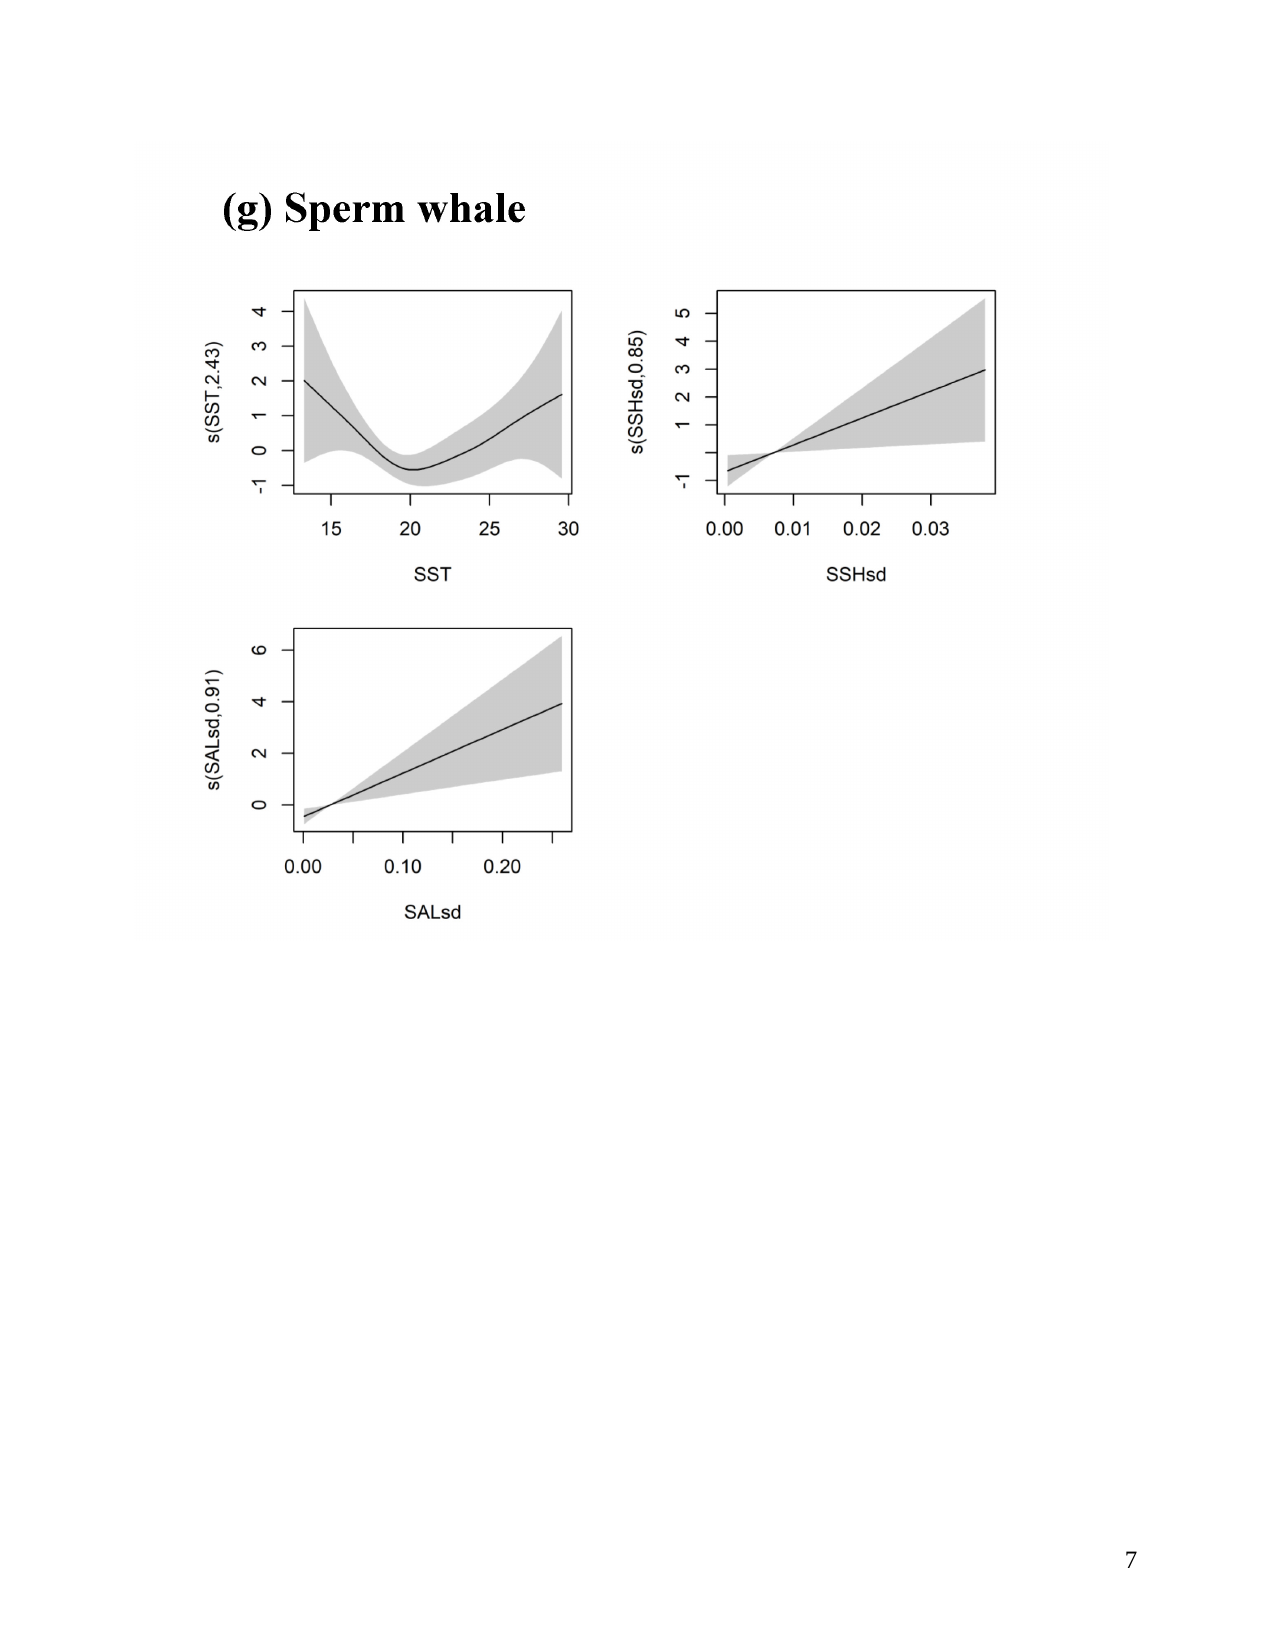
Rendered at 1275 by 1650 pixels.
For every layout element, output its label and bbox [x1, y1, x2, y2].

picture [133, 141, 1109, 941]
